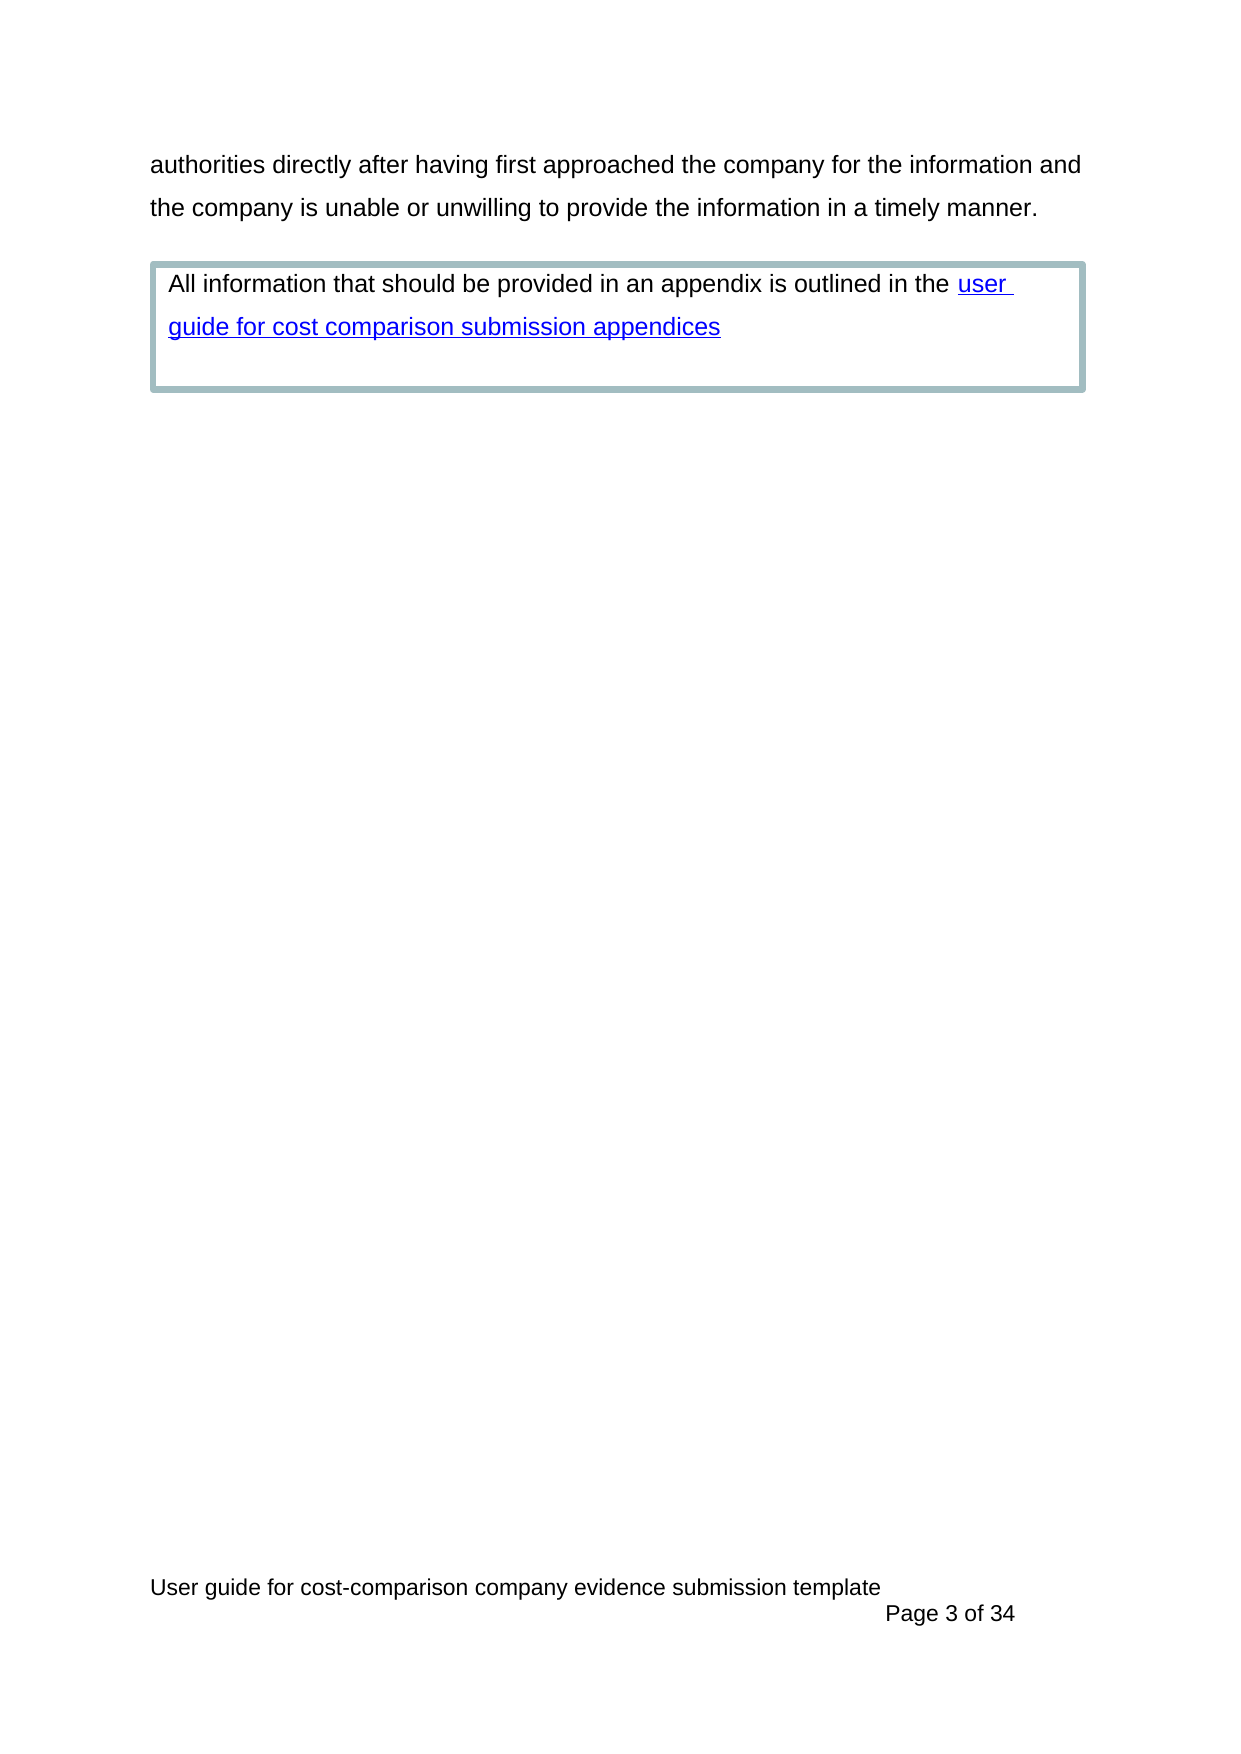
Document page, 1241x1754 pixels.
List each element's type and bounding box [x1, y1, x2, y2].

text [150, 150, 1090, 222]
